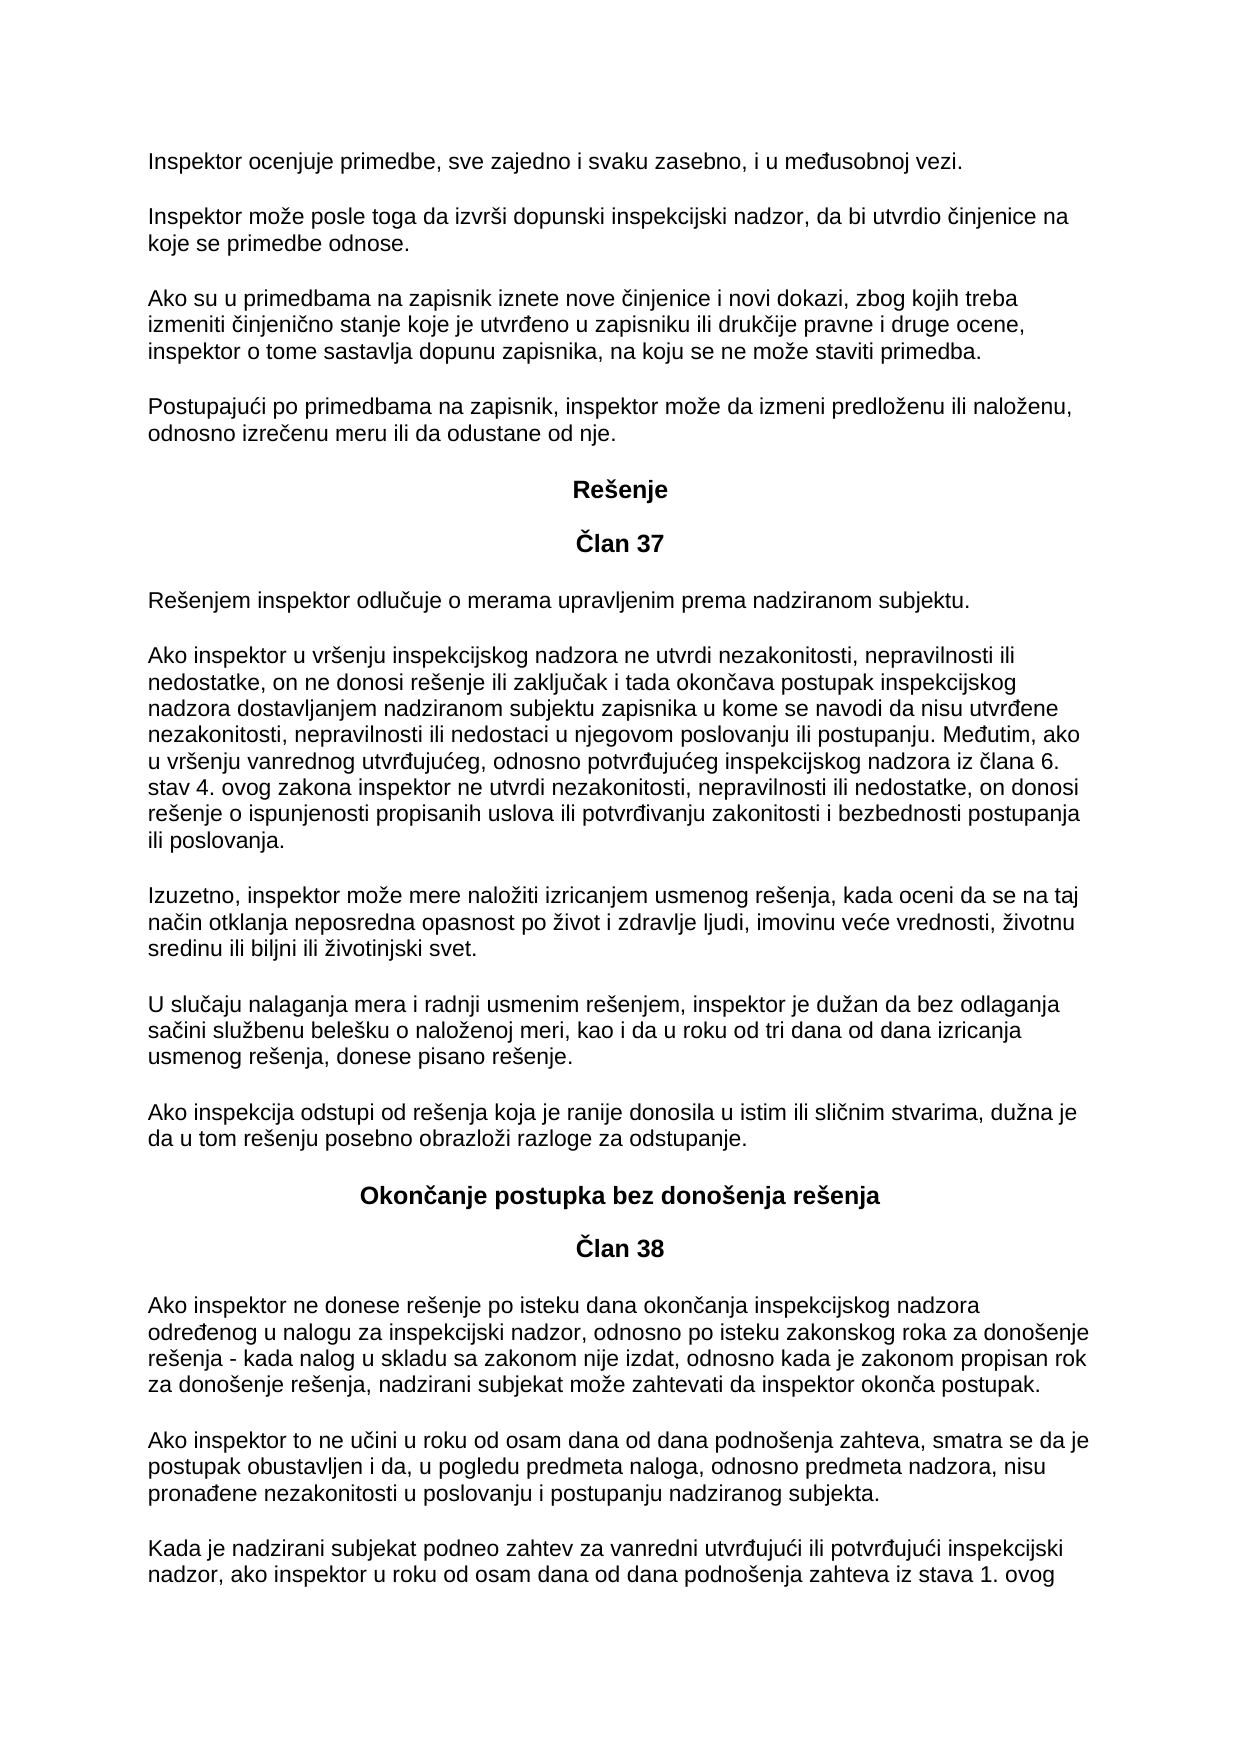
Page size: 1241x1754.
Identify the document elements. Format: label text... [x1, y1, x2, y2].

text Rešenjem inspektor odlučuje o merama upravljenim prema nadziranom subjektu. [148, 587, 1093, 613]
text U slučaju nalaganja mera i radnji usmenim rešenjem, inspektor je dužan da bez odlaganja sačini službenu belešku o naloženoj meri, kao i da u roku od tri dana od dana izricanja usmenog rešenja, donese pisano rešenje. [148, 991, 1093, 1069]
text Inspektor ocenjuje primedbe, sve zajedno i svaku zasebno, i u međusobnoj vezi. [148, 148, 1093, 174]
text Okončanje postupka bez donošenja rešenja [148, 1181, 1093, 1209]
text Rešenje [148, 475, 1093, 504]
text Inspektor može posle toga da izvrši dopunski inspekcijski nadzor, da bi utvrdio činjenice na koje se primedbe odnose. [148, 203, 1093, 256]
text Postupajući po primedbama na zapisnik, inspektor može da izmeni predloženu ili naloženu, odnosno izrečenu meru ili da odustane od nje. [148, 393, 1093, 446]
text Ako su u primedbama na zapisnik iznete nove činjenice i novi dokazi, zbog kojih treba izmeniti činjenično stanje koje je utvrđeno u zapisniku ili drukčije pravne i druge ocene, inspektor o tome sastavlja dopunu zapisnika, na koju se ne može staviti primedba. [148, 285, 1093, 364]
text Izuzetno, inspektor može mere naložiti izricanjem usmenog rešenja, kada oceni da se na taj način otklanja neposredna opasnost po život i zdravlje ljudi, imovinu veće vrednosti, životnu sredinu ili biljni ili životinjski svet. [148, 882, 1093, 961]
text Član 37 [148, 529, 1093, 558]
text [148, 1535, 1093, 1588]
text Ako inspekcija odstupi od rešenja koja je ranije donosila u istim ili sličnim stvarima, dužna je da u tom rešenju posebno obrazloži razloge za odstupanje. [148, 1099, 1093, 1151]
text Ako inspektor ne donese rešenje po isteku dana okončanja inspekcijskog nadzora određenog u nalogu za inspekcijski nadzor, odnosno po isteku zakonskog roka za donošenje rešenja - kada nalog u skladu sa zakonom nije izdat, odnosno kada je zakonom propisan rok za donošenje rešenja, nadzirani subjekat može zahtevati da inspektor okonča postupak. [148, 1292, 1093, 1398]
text Ako inspektor to ne učini u roku od osam dana od dana podnošenja zahteva, smatra se da je postupak obustavljen i da, u pogledu predmeta naloga, odnosno predmeta nadzora, nisu pronađene nezakonitosti u poslovanju i postupanju nadziranog subjekta. [148, 1427, 1093, 1506]
text Član 38 [148, 1234, 1093, 1263]
text Ako inspektor u vršenju inspekcijskog nadzora ne utvrdi nezakonitosti, nepravilnosti ili nedostatke, on ne donosi rešenje ili zaključak i tada okončava postupak inspekcijskog nadzora dostavljanjem nadziranom subjektu zapisnika u kome se navodi da nisu utvrđene nezakonitosti, nepravilnosti ili nedostaci u njegovom poslovanju ili postupanju. Međutim, ako u vršenju vanrednog utvrđujućeg, odnosno potvrđujućeg inspekcijskog nadzora iz člana 6. stav 4. ovog zakona inspektor ne utvrdi nezakonitosti, nepravilnosti ili nedostatke, on donosi rešenje o ispunjenosti propisanih uslova ili potvrđivanju zakonitosti i bezbednosti postupanja ili poslovanja. [148, 642, 1093, 853]
